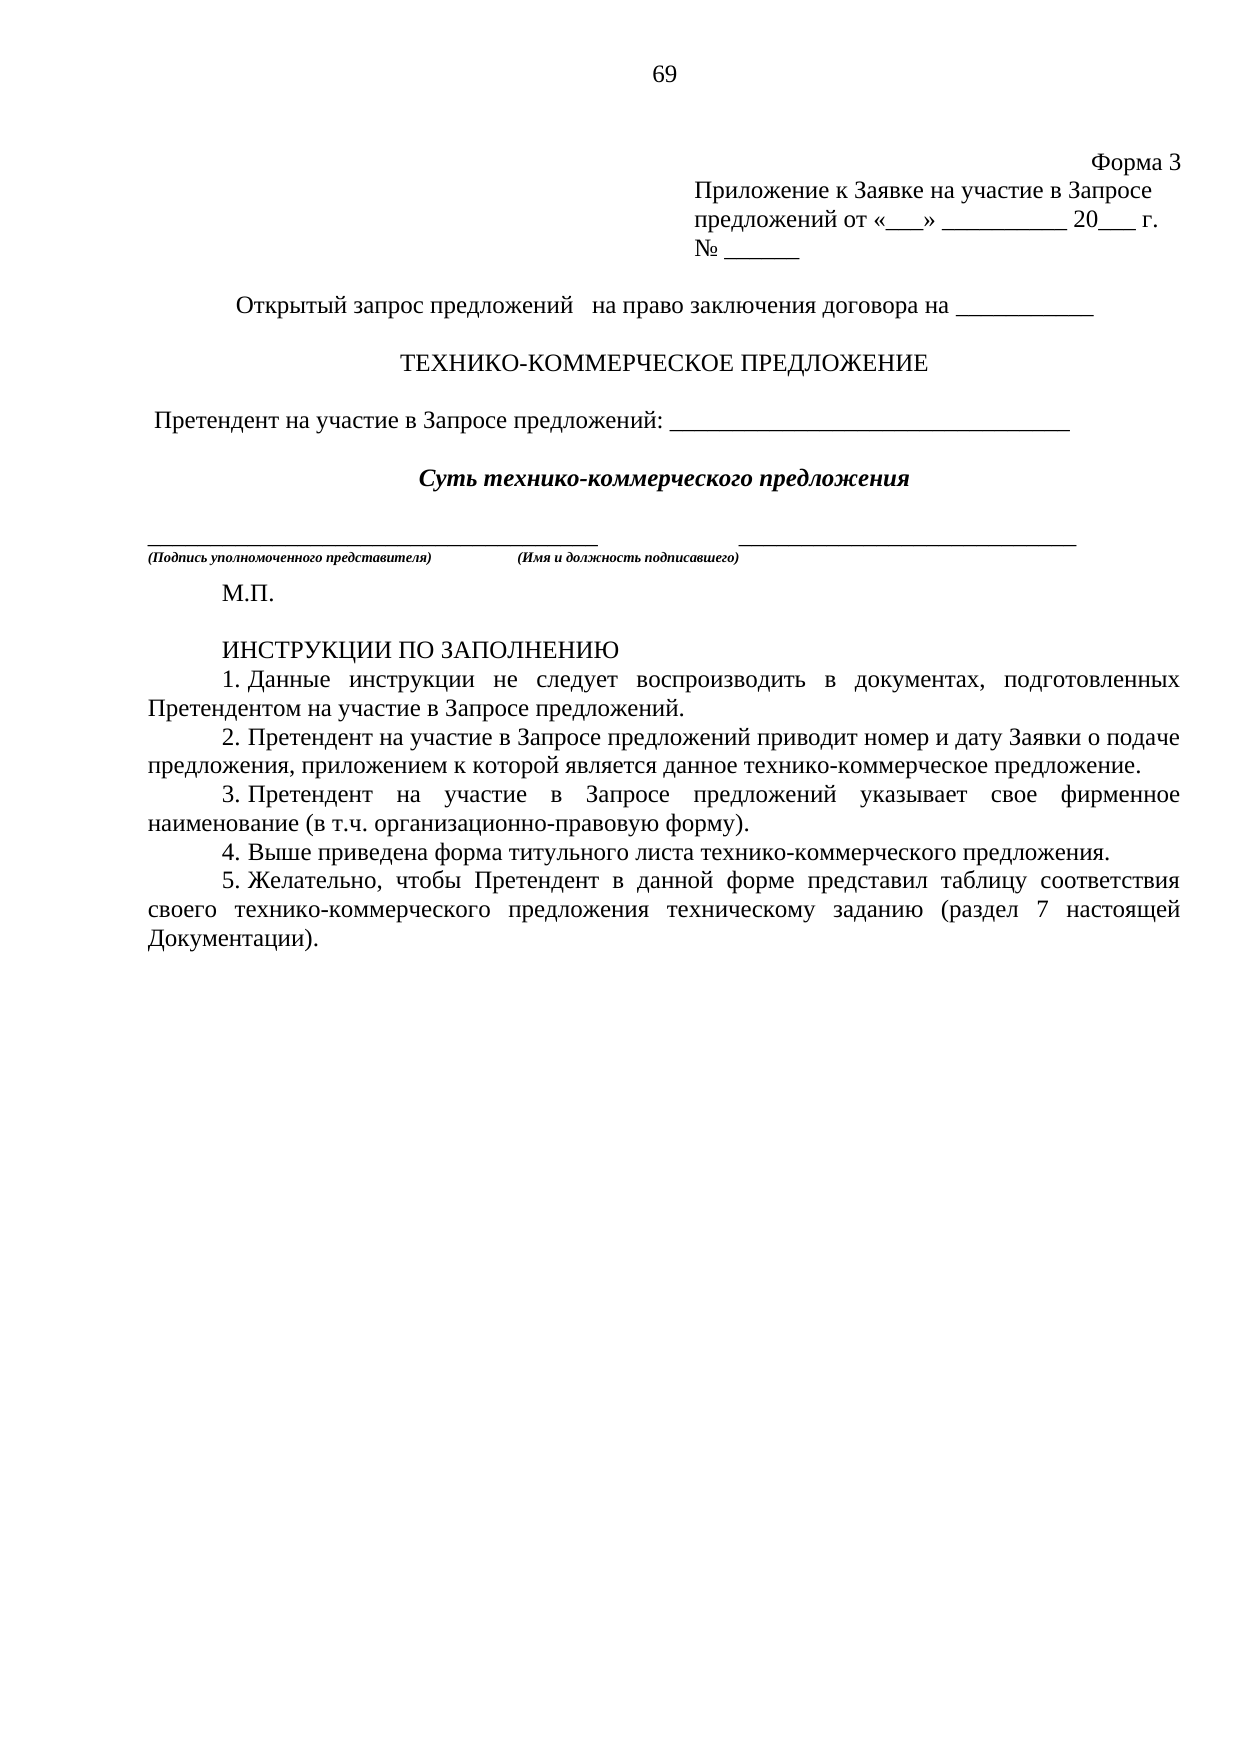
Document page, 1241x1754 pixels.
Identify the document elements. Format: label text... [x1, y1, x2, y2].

text Открытый запрос предложений на право заключения договора на ___________ [148, 291, 1181, 319]
list Выше приведена форма титульного листа технико-коммерческого предложения. [148, 837, 1181, 866]
text Суть технико-коммерческого предложения [148, 463, 1181, 492]
list Претендент на участие в Запросе предложений приводит номер и дату Заявки о подаче предложения, приложением к которой является данное технико-коммерческое предложение. [148, 722, 1181, 779]
text ____________________________________ ___________________________ [148, 521, 1181, 549]
text (Подпись уполномоченного представителя) (Имя и должность подписавшего) [148, 549, 1181, 578]
text М.П. [148, 578, 1181, 607]
text Претендент на участие в Запросе предложений: ________________________________ [148, 406, 1181, 434]
list Данные инструкции не следует воспроизводить в документах, подготовленных Претендентом на участие в Запросе предложений. [148, 664, 1181, 722]
subtitle ТЕХНИКО-КОММЕРЧЕСКОЕ ПРЕДЛОЖЕНИЕ [148, 348, 1181, 377]
text Приложение к Заявке на участие в Запросе предложений от «___» __________ 20___ г. № ______ [694, 176, 1181, 262]
list Желательно, чтобы Претендент в данной форме представил таблицу соответствия своего технико-коммерческого предложения техническому заданию (раздел 7 настоящей Документации). [148, 866, 1181, 952]
list Претендент на участие в Запросе предложений указывает свое фирменное наименование (в т.ч. организационно-правовую форму). [148, 779, 1181, 837]
text ИНСТРУКЦИИ ПО ЗАПОЛНЕНИЮ [148, 636, 1181, 664]
text Форма 3 [148, 147, 1181, 176]
